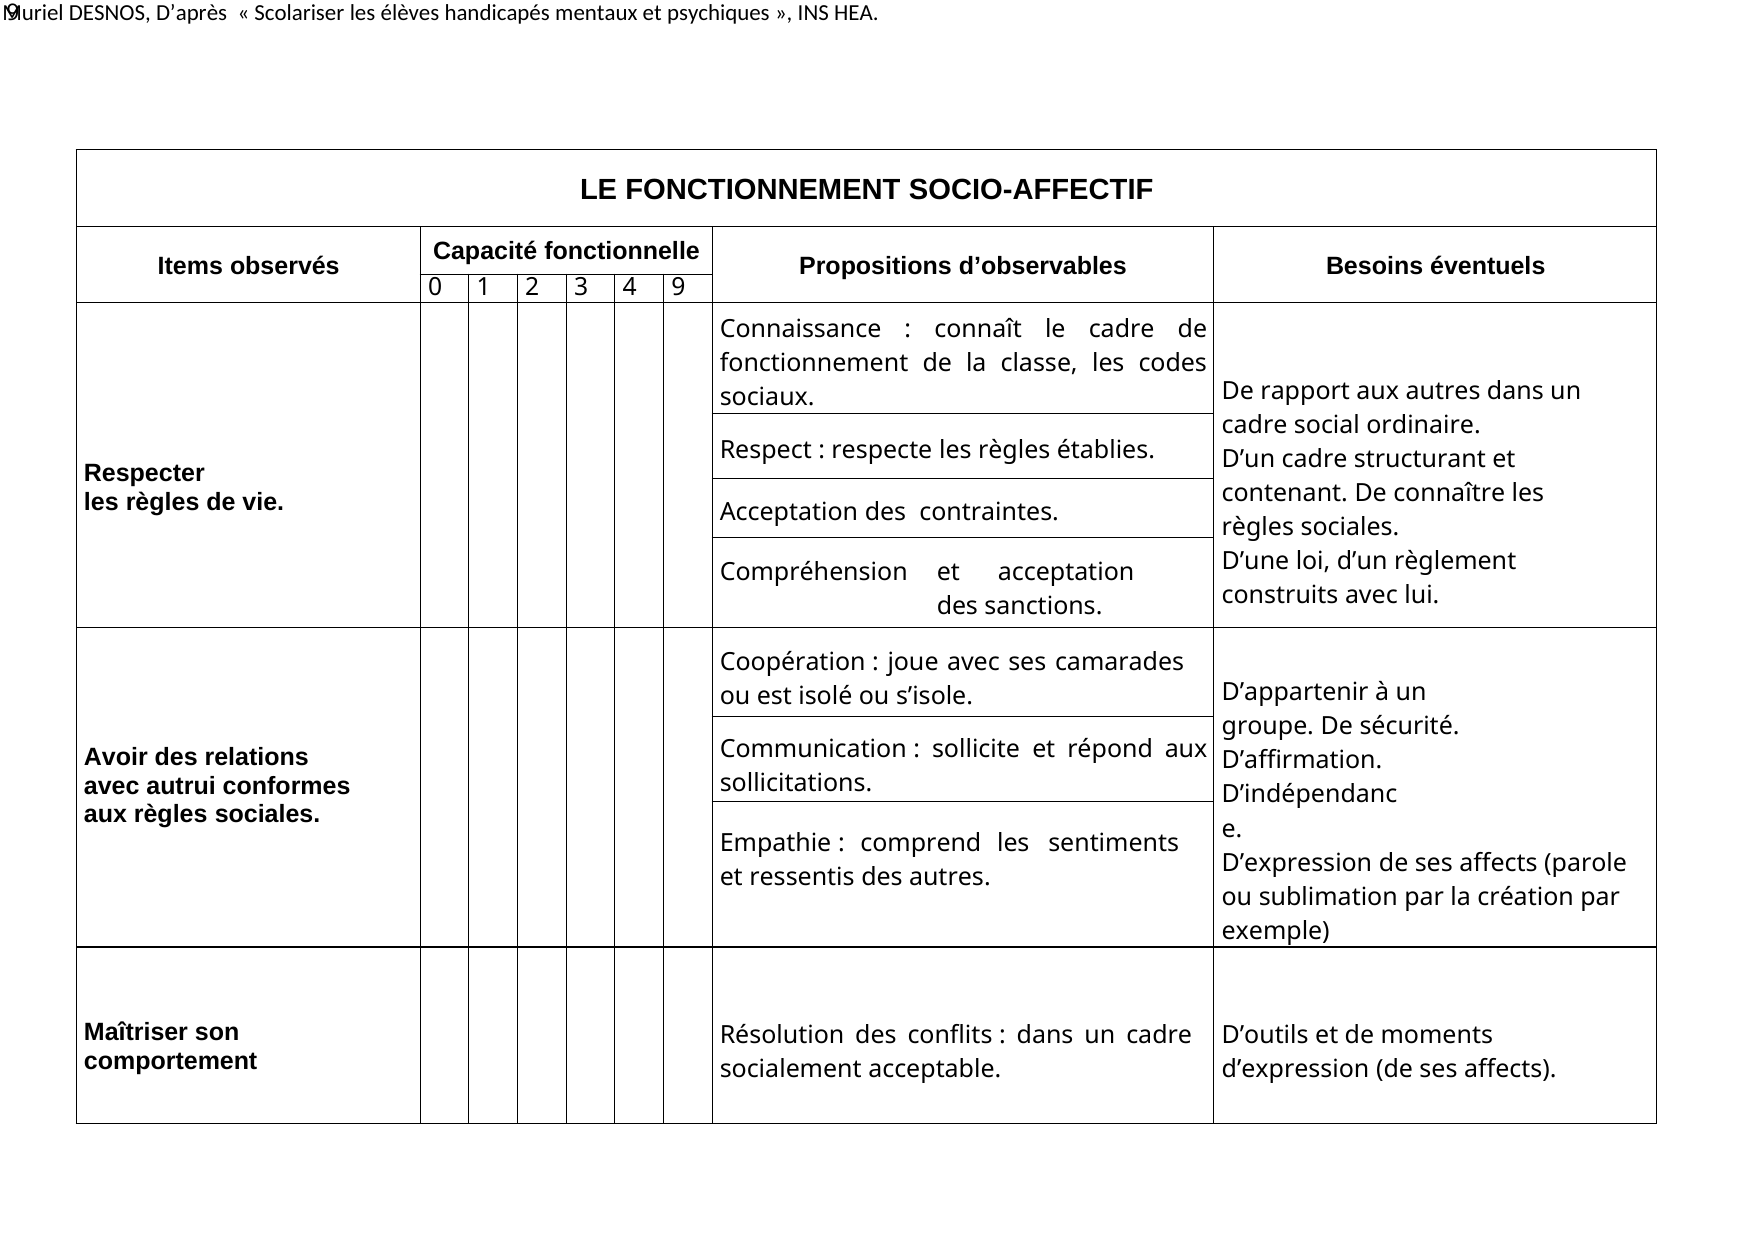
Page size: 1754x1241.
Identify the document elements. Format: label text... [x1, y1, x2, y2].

table_cell [518, 628, 566, 946]
table_cell Résolution des conflits : dans un cadre socialement acceptable. [713, 948, 1213, 1122]
table_cell [518, 948, 566, 1122]
table_cell Acceptation des contraintes. [713, 479, 1213, 537]
table_cell 4 [615, 275, 663, 302]
table_cell [615, 303, 663, 627]
table_cell [615, 948, 663, 1122]
table_cell Respect : respecte les règles établies. [713, 414, 1213, 477]
table_cell [664, 948, 712, 1122]
table_cell Respecter les règles de vie. [77, 303, 420, 627]
table_cell Coopération : joue avec ses camarades ou est isolé ou s’isole. [713, 628, 1213, 716]
table_cell [567, 303, 614, 627]
table_cell 2 [518, 275, 566, 302]
table_cell 3 [567, 275, 614, 302]
table_cell De rapport aux autres dans un cadre social ordinaire. D’un cadre structurant et contenant. De connaître les règles sociales. D’une loi, d’un règlement construits avec lui. [1214, 303, 1656, 627]
table_cell Avoir des relations avec autrui conformes aux règles sociales. [77, 628, 420, 946]
table_cell Besoins éventuels [1214, 227, 1656, 302]
table_cell Items observés [77, 227, 420, 302]
table_cell [421, 303, 468, 627]
table_cell [518, 303, 566, 627]
table_cell Connaissance : connaît le cadre de fonctionnement de la classe, les codes sociaux. [713, 303, 1213, 413]
table_cell [567, 628, 614, 946]
table_cell [615, 628, 663, 946]
table_cell Compréhension et acceptation des sanctions. [713, 538, 1213, 627]
table_cell Communication : sollicite et répond aux sollicitations. [713, 717, 1213, 801]
table_cell Capacité fonctionnelle [421, 227, 712, 273]
table_cell 9 [664, 275, 712, 302]
table_cell Empathie : comprend les sentiments et ressentis des autres. [713, 802, 1213, 946]
table_cell [469, 303, 517, 627]
table_cell D’outils et de moments d’expression (de ses affects). [1214, 948, 1656, 1122]
table_cell 1 [469, 275, 517, 302]
table_cell Maîtriser son comportement [77, 948, 420, 1122]
table_cell [567, 948, 614, 1122]
table_cell 0 [421, 275, 468, 302]
table_cell [421, 628, 468, 946]
table_cell D’appartenir à un groupe. De sécurité. D’affirmation. D’indépendance. D’expression de ses affects (parole ou sublimation par la création par exemple) [1214, 628, 1656, 946]
table_cell [664, 628, 712, 946]
table_cell [469, 948, 517, 1122]
table_cell [421, 948, 468, 1122]
table_cell [469, 628, 517, 946]
table_cell [664, 303, 712, 627]
table_header LE FONCTIONNEMENT SOCIO-AFFECTIF [77, 150, 1656, 226]
table_cell Propositions d’observables [713, 227, 1213, 302]
